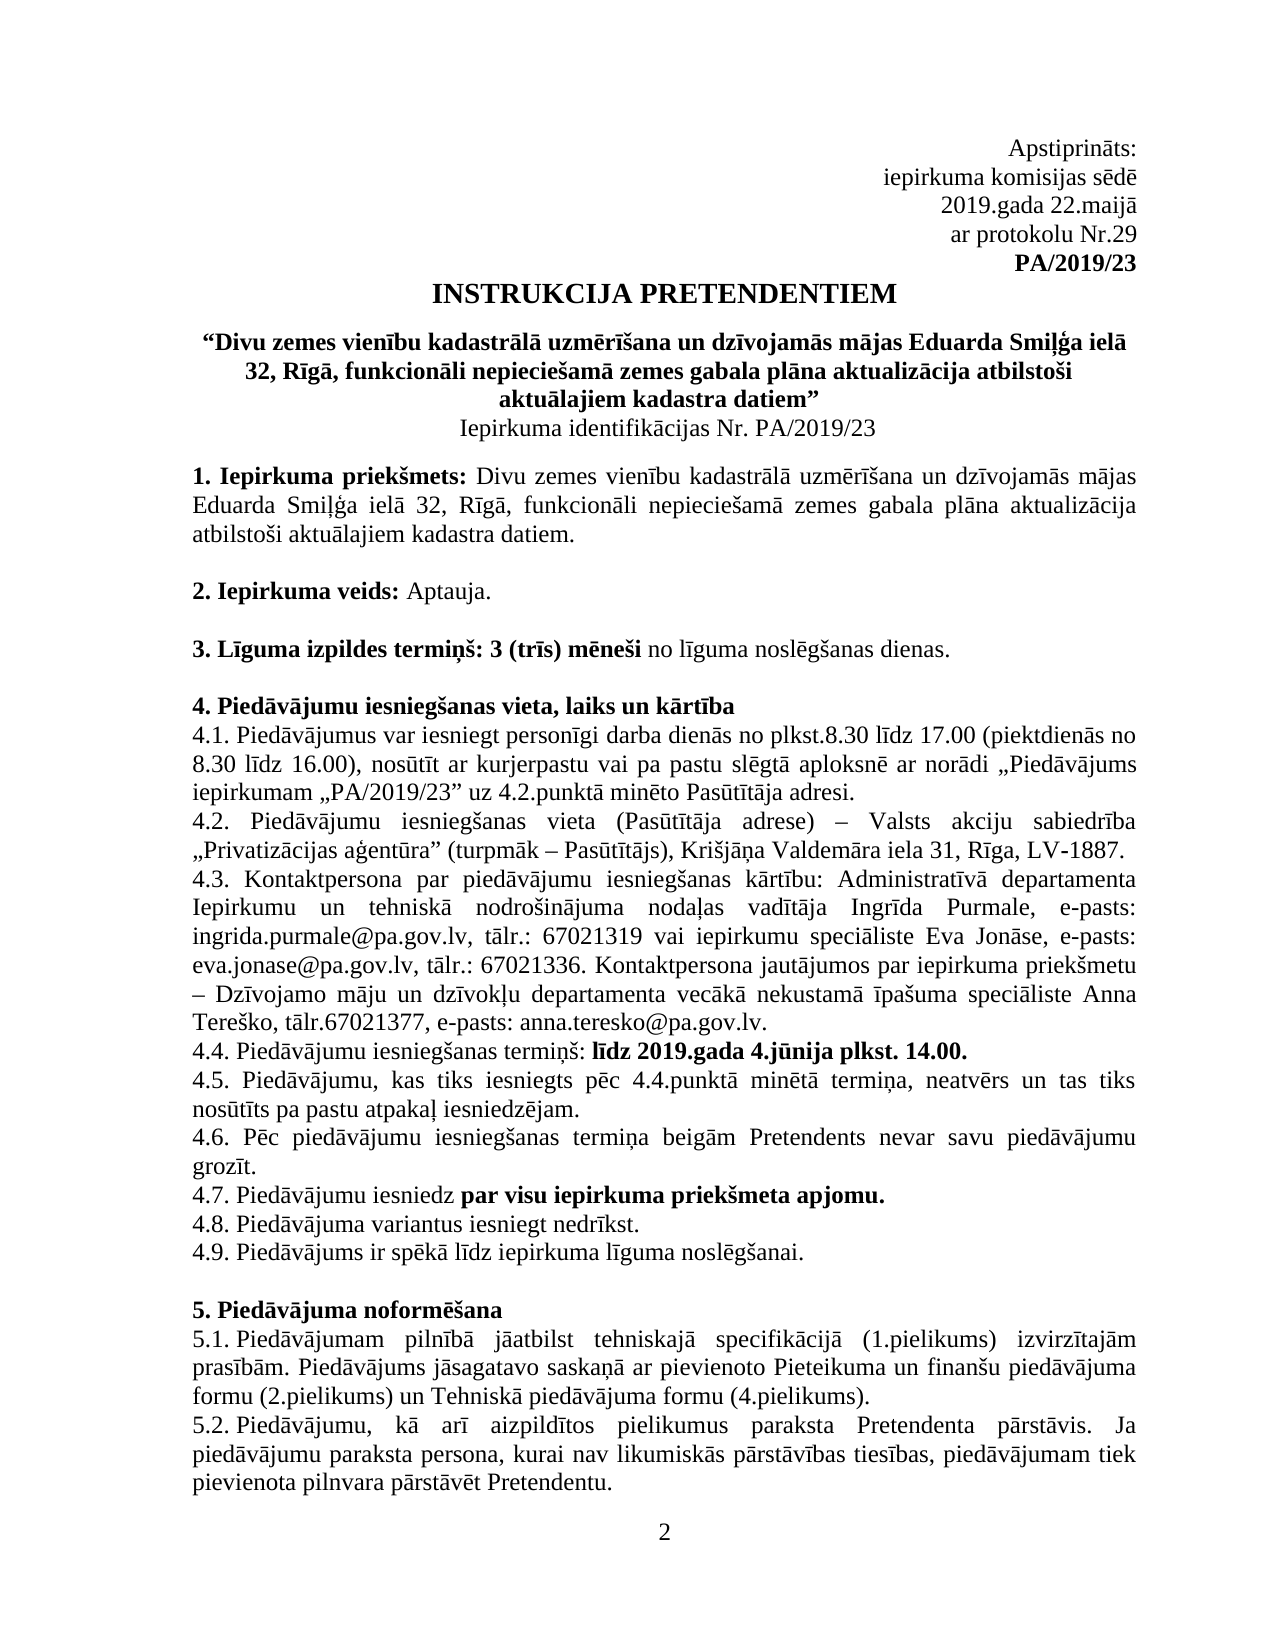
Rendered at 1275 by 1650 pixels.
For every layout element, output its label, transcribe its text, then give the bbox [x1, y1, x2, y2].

text INSTRUKCIJA PRETENDENTIEM [192, 277, 1137, 310]
text Apstiprināts: [192, 133, 1137, 162]
text 4.8. Piedāvājuma variantus iesniegt nedrīkst. [192, 1209, 1137, 1237]
text iepirkuma komisijas sēdē [192, 162, 1137, 190]
text “Divu zemes vienību kadastrālā uzmērīšana un dzīvojamās mājas Eduarda Smiļģa ielā 32, Rīgā, funkcionāli nepieciešamā zemes gabala plāna aktualizācija atbilstoši aktuālajiem kadastra datiem” [181, 327, 1137, 413]
text 1. Iepirkuma priekšmets: Divu zemes vienību kadastrālā uzmērīšana un dzīvojamās mājas Eduarda Smiļģa ielā 32, Rīgā, funkcionāli nepieciešamā zemes gabala plāna aktualizācija atbilstoši aktuālajiem kadastra datiem. [192, 461, 1137, 547]
text ar protokolu Nr.29 [192, 219, 1137, 248]
text 4.7. Piedāvājumu iesniedz par visu iepirkuma priekšmeta apjomu. [192, 1180, 1137, 1209]
text 5.1. Piedāvājumam pilnībā jāatbilst tehniskajā specifikācijā (1.pielikums) izvirzītajām prasībām. Piedāvājums jāsagatavo saskaņā ar pievienoto Pieteikuma un finanšu piedāvājuma formu (2.pielikums) un Tehniskā piedāvājuma formu (4.pielikums). [192, 1324, 1137, 1410]
text 2019.gada 22.maijā [192, 190, 1137, 219]
text 5.2. Piedāvājumu, kā arī aizpildītos pielikumus paraksta Pretendenta pārstāvis. Ja piedāvājumu paraksta persona, kurai nav likumiskās pārstāvības tiesības, piedāvājumam tiek pievienota pilnvara pārstāvēt Pretendentu. [192, 1410, 1137, 1496]
text 2. Iepirkuma veids: Aptauja. [192, 576, 1137, 605]
text 4.1. Piedāvājumus var iesniegt personīgi darba dienās no plkst.8.30 līdz 17.00 (piektdienās no 8.30 līdz 16.00), nosūtīt ar kurjerpastu vai pa pastu slēgtā aploksnē ar norādi „Piedāvājums iepirkumam „PA/2019/23” uz 4.2.punktā minēto Pasūtītāja adresi. [192, 720, 1137, 806]
text 4.5. Piedāvājumu, kas tiks iesniegts pēc 4.4.punktā minētā termiņa, neatvērs un tas tiks nosūtīts pa pastu atpakaļ iesniedzējam. [192, 1065, 1137, 1122]
text 3. Līguma izpildes termiņš: 3 (trīs) mēneši no līguma noslēgšanas dienas. [192, 634, 1137, 662]
text 4.4. Piedāvājumu iesniegšanas termiņš: līdz 2019.gada 4.jūnija plkst. 14.00. [192, 1036, 1137, 1065]
text Iepirkuma identifikācijas Nr. PA/2019/23 [181, 413, 1137, 442]
text 4.6. Pēc piedāvājumu iesniegšanas termiņa beigām Pretendents nevar savu piedāvājumu grozīt. [192, 1122, 1137, 1180]
text 4. Piedāvājumu iesniegšanas vieta, laiks un kārtība [192, 691, 1137, 720]
text PA/2019/23 [192, 248, 1136, 277]
text 4.9. Piedāvājums ir spēkā līdz iepirkuma līguma noslēgšanai. [192, 1237, 1137, 1266]
text 4.2. Piedāvājumu iesniegšanas vieta (Pasūtītāja adrese) – Valsts akciju sabiedrība „Privatizācijas aģentūra” (turpmāk – Pasūtītājs), Krišjāņa Valdemāra iela 31, Rīga, LV-1887. [192, 806, 1137, 864]
text 5. Piedāvājuma noformēšana [192, 1295, 1137, 1324]
text 4.3. Kontaktpersona par piedāvājumu iesniegšanas kārtību: Administratīvā departamenta Iepirkumu un tehniskā nodrošinājuma nodaļas vadītāja Ingrīda Purmale, e-pasts: ingrida.purmale@pa.gov.lv, tālr.: 67021319 vai iepirkumu speciāliste Eva Jonāse, e-pasts: eva.jonase@pa.gov.lv, tālr.: 67021336. Kontaktpersona jautājumos par iepirkuma priekšmetu – Dzīvojamo māju un dzīvokļu departamenta vecākā nekustamā īpašuma speciāliste Anna Tereško, tālr.67021377, e-pasts: anna.teresko@pa.gov.lv. [192, 864, 1137, 1036]
